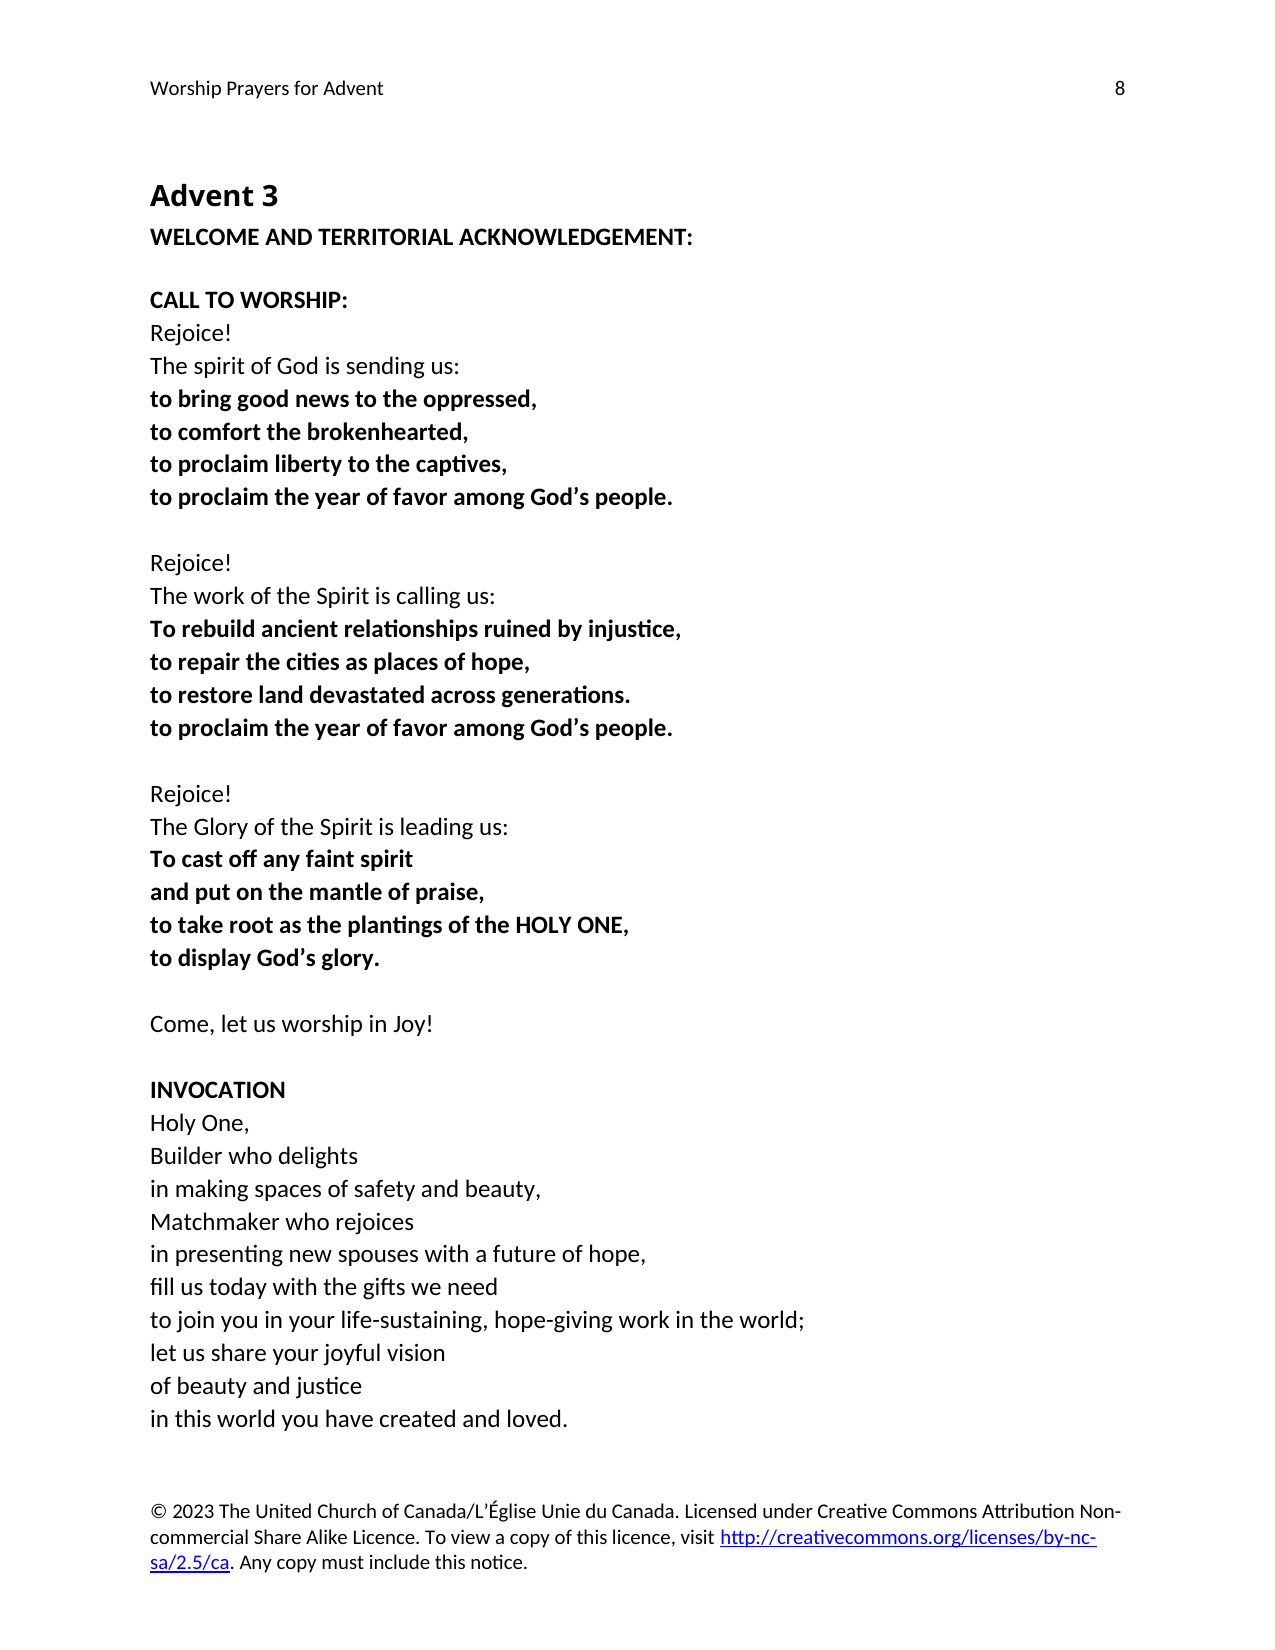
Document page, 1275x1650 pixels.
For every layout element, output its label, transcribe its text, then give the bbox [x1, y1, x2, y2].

subtitle Invocation [150, 1074, 1125, 1104]
text Rejoice! The spirit of God is sending us: to bring good news to the oppressed, to comfort the brokenhearted, to proclaim liberty to the captives, to proclaim the year of favor among God’s people. [150, 317, 1125, 512]
subtitle Call to Worship: [150, 284, 1125, 314]
subtitle Welcome and Territorial Acknowledgement: [150, 221, 1125, 251]
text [150, 1107, 1125, 1434]
text Rejoice! The Glory of the Spirit is leading us: To cast off any faint spirit and put on the mantle of praise, to take root as the plantings of the HOLY ONE, to display God’s glory. [150, 778, 1125, 973]
text Come, let us worship in Joy! [150, 1008, 1125, 1039]
subtitle Advent 3 [150, 175, 1125, 215]
text Rejoice! The work of the Spirit is calling us: To rebuild ancient relationships ruined by injustice, to repair the cities as places of hope, to restore land devastated across generations. to proclaim the year of favor among God’s people. [150, 547, 1125, 742]
